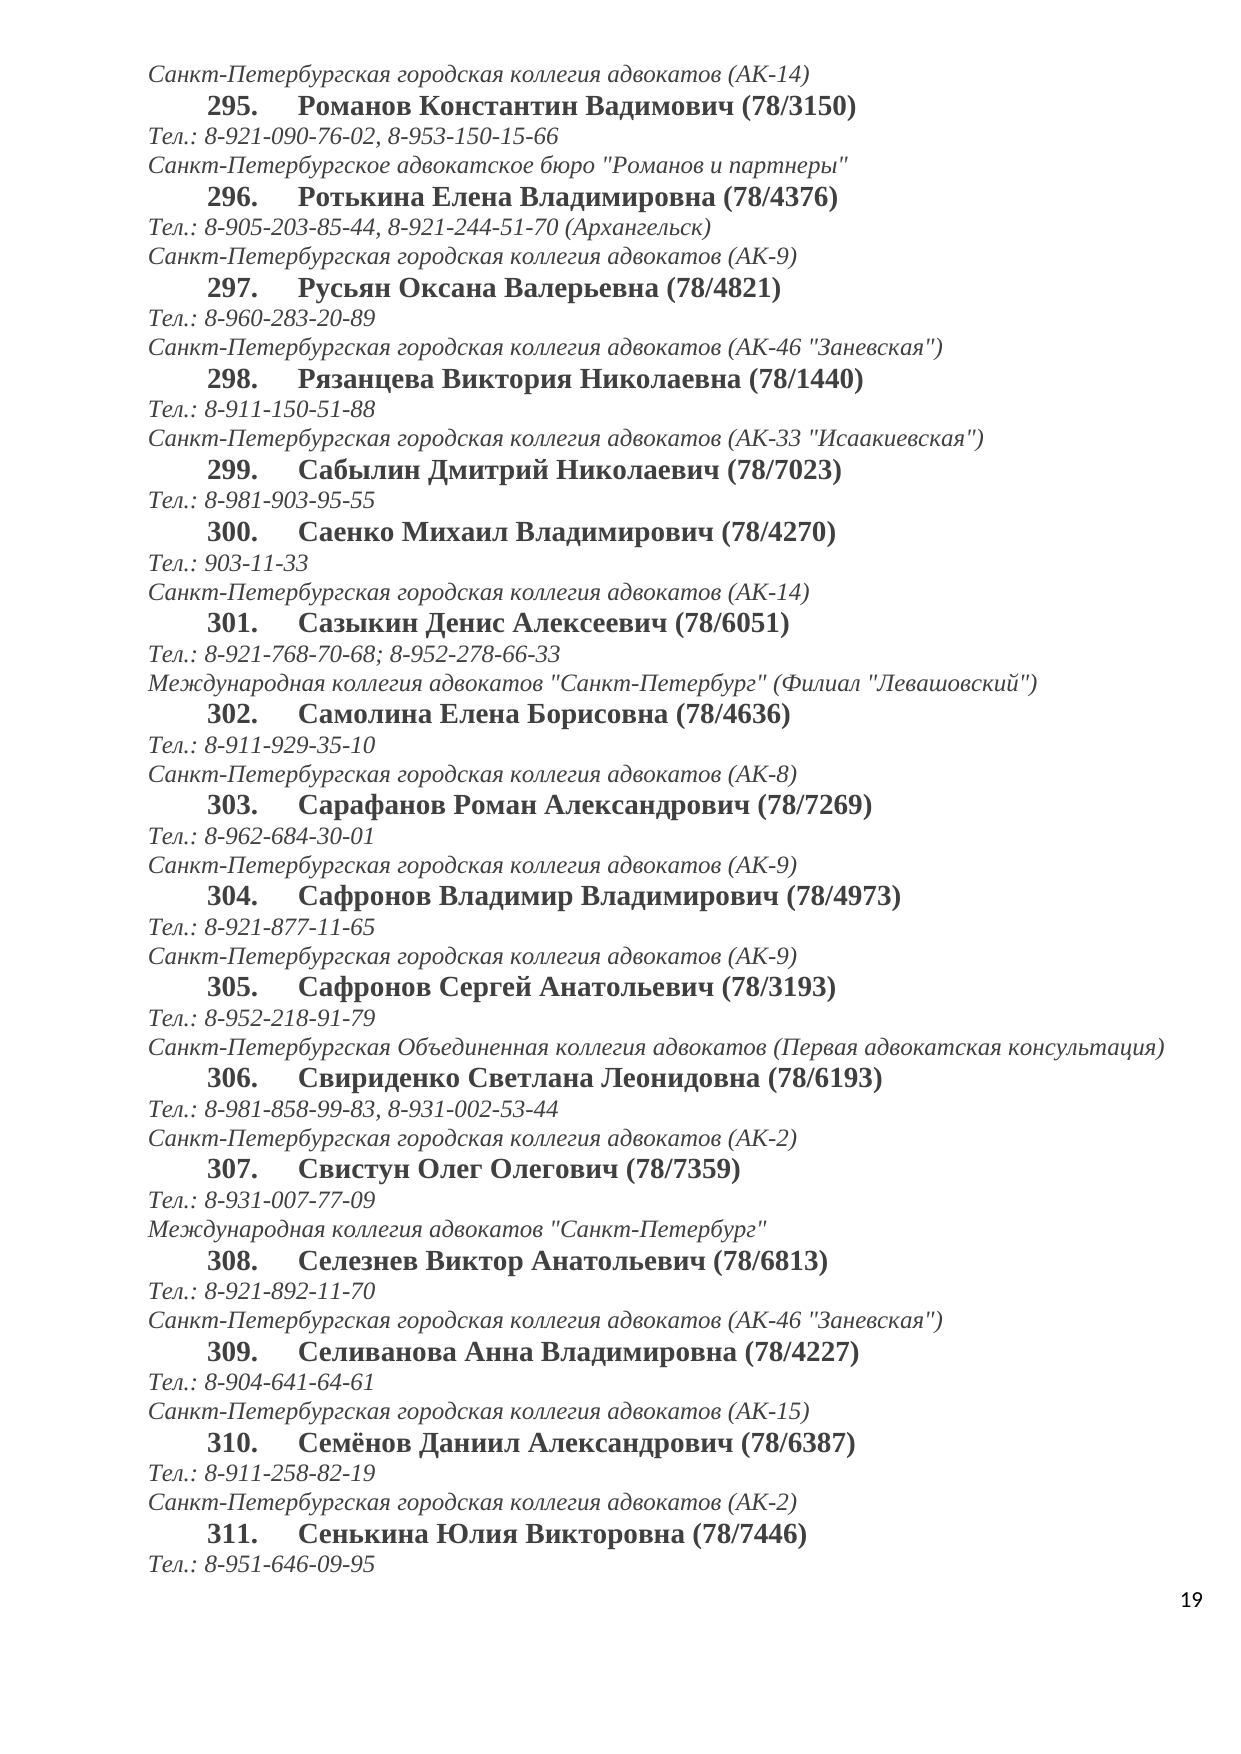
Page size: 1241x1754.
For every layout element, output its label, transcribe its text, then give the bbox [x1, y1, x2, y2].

list Свириденко Светлана Леонидовна (78/6193) [207, 1061, 1203, 1094]
text Тел.: 8-952-218-91-79 [148, 1003, 1203, 1032]
list Сазыкин Денис Алексеевич (78/6051) [207, 605, 1203, 639]
list Свистун Олег Олегович (78/7359) [207, 1152, 1203, 1185]
text Тел.: 8-905-203-85-44, 8-921-244-51-70 (Архангельск) [148, 212, 1203, 241]
text Санкт-Петербургская городская коллегия адвокатов (АК-9) [148, 941, 1203, 969]
list Сарафанов Роман Александрович (78/7269) [207, 787, 1203, 821]
text Санкт-Петербургская городская коллегия адвокатов (АК-8) [148, 759, 1203, 787]
text Тел.: 8-904-641-64-61 [148, 1367, 1203, 1396]
text Тел.: 903-11-33 [148, 548, 1203, 577]
text Тел.: 8-981-903-95-55 [148, 486, 1203, 514]
list Селиванова Анна Владимировна (78/4227) [207, 1334, 1203, 1367]
list Рязанцева Виктория Николаевна (78/1440) [207, 361, 1203, 394]
text Санкт-Петербургская городская коллегия адвокатов (АК-33 "Исаакиевская") [148, 423, 1203, 452]
text Тел.: 8-921-877-11-65 [148, 912, 1203, 941]
list Ротькина Елена Владимировна (78/4376) [207, 179, 1203, 212]
list Сафронов Владимир Владимирович (78/4973) [207, 878, 1203, 912]
list Самолина Елена Борисовна (78/4636) [207, 696, 1203, 730]
list Сенькина Юлия Викторовна (78/7446) [207, 1516, 1203, 1549]
list Романов Константин Вадимович (78/3150) [207, 88, 1203, 121]
list Саенко Михаил Владимирович (78/4270) [207, 514, 1203, 548]
text Тел.: 8-960-283-20-89 [148, 303, 1203, 332]
text Санкт-Петербургская городская коллегия адвокатов (АК-2) [148, 1123, 1203, 1152]
text Тел.: 8-911-929-35-10 [148, 730, 1203, 759]
text Санкт-Петербургская городская коллегия адвокатов (АК-46 "Заневская") [148, 332, 1203, 361]
list Сабылин Дмитрий Николаевич (78/7023) [207, 452, 1203, 486]
list Семёнов Даниил Александрович (78/6387) [207, 1425, 1203, 1458]
text Международная коллегия адвокатов "Санкт-Петербург" (Филиал "Левашовский") [148, 668, 1203, 696]
text Санкт-Петербургская городская коллегия адвокатов (АК-14) [148, 577, 1203, 605]
list Русьян Оксана Валерьевна (78/4821) [207, 270, 1203, 303]
text Санкт-Петербургская Объединенная коллегия адвокатов (Первая адвокатская консультация) [148, 1032, 1203, 1061]
list Сафронов Сергей Анатольевич (78/3193) [207, 969, 1203, 1003]
text Международная коллегия адвокатов "Санкт-Петербург" [148, 1214, 1203, 1243]
text Санкт-Петербургская городская коллегия адвокатов (АК-9) [148, 241, 1203, 270]
text Тел.: 8-921-090-76-02, 8-953-150-15-66 [148, 121, 1203, 150]
text Санкт-Петербургская городская коллегия адвокатов (АК-15) [148, 1396, 1203, 1425]
text Тел.: 8-962-684-30-01 [148, 821, 1203, 850]
list Селезнев Виктор Анатольевич (78/6813) [207, 1243, 1203, 1276]
text Тел.: 8-911-150-51-88 [148, 394, 1203, 423]
text Тел.: 8-981-858-99-83, 8-931-002-53-44 [148, 1094, 1203, 1123]
text Санкт-Петербургская городская коллегия адвокатов (АК-46 "Заневская") [148, 1305, 1203, 1334]
text Тел.: 8-911-258-82-19 [148, 1458, 1203, 1487]
text Санкт-Петербургское адвокатское бюро "Романов и партнеры" [148, 150, 1203, 179]
text Тел.: 8-931-007-77-09 [148, 1185, 1203, 1214]
text Тел.: 8-951-646-09-95 [148, 1549, 1203, 1578]
text Тел.: 8-921-768-70-68; 8-952-278-66-33 [148, 639, 1203, 668]
text Тел.: 8-921-892-11-70 [148, 1276, 1203, 1305]
text Санкт-Петербургская городская коллегия адвокатов (АК-2) [148, 1487, 1203, 1516]
text Санкт-Петербургская городская коллегия адвокатов (АК-9) [148, 850, 1203, 878]
text Санкт-Петербургская городская коллегия адвокатов (АК-14) [148, 59, 1203, 88]
